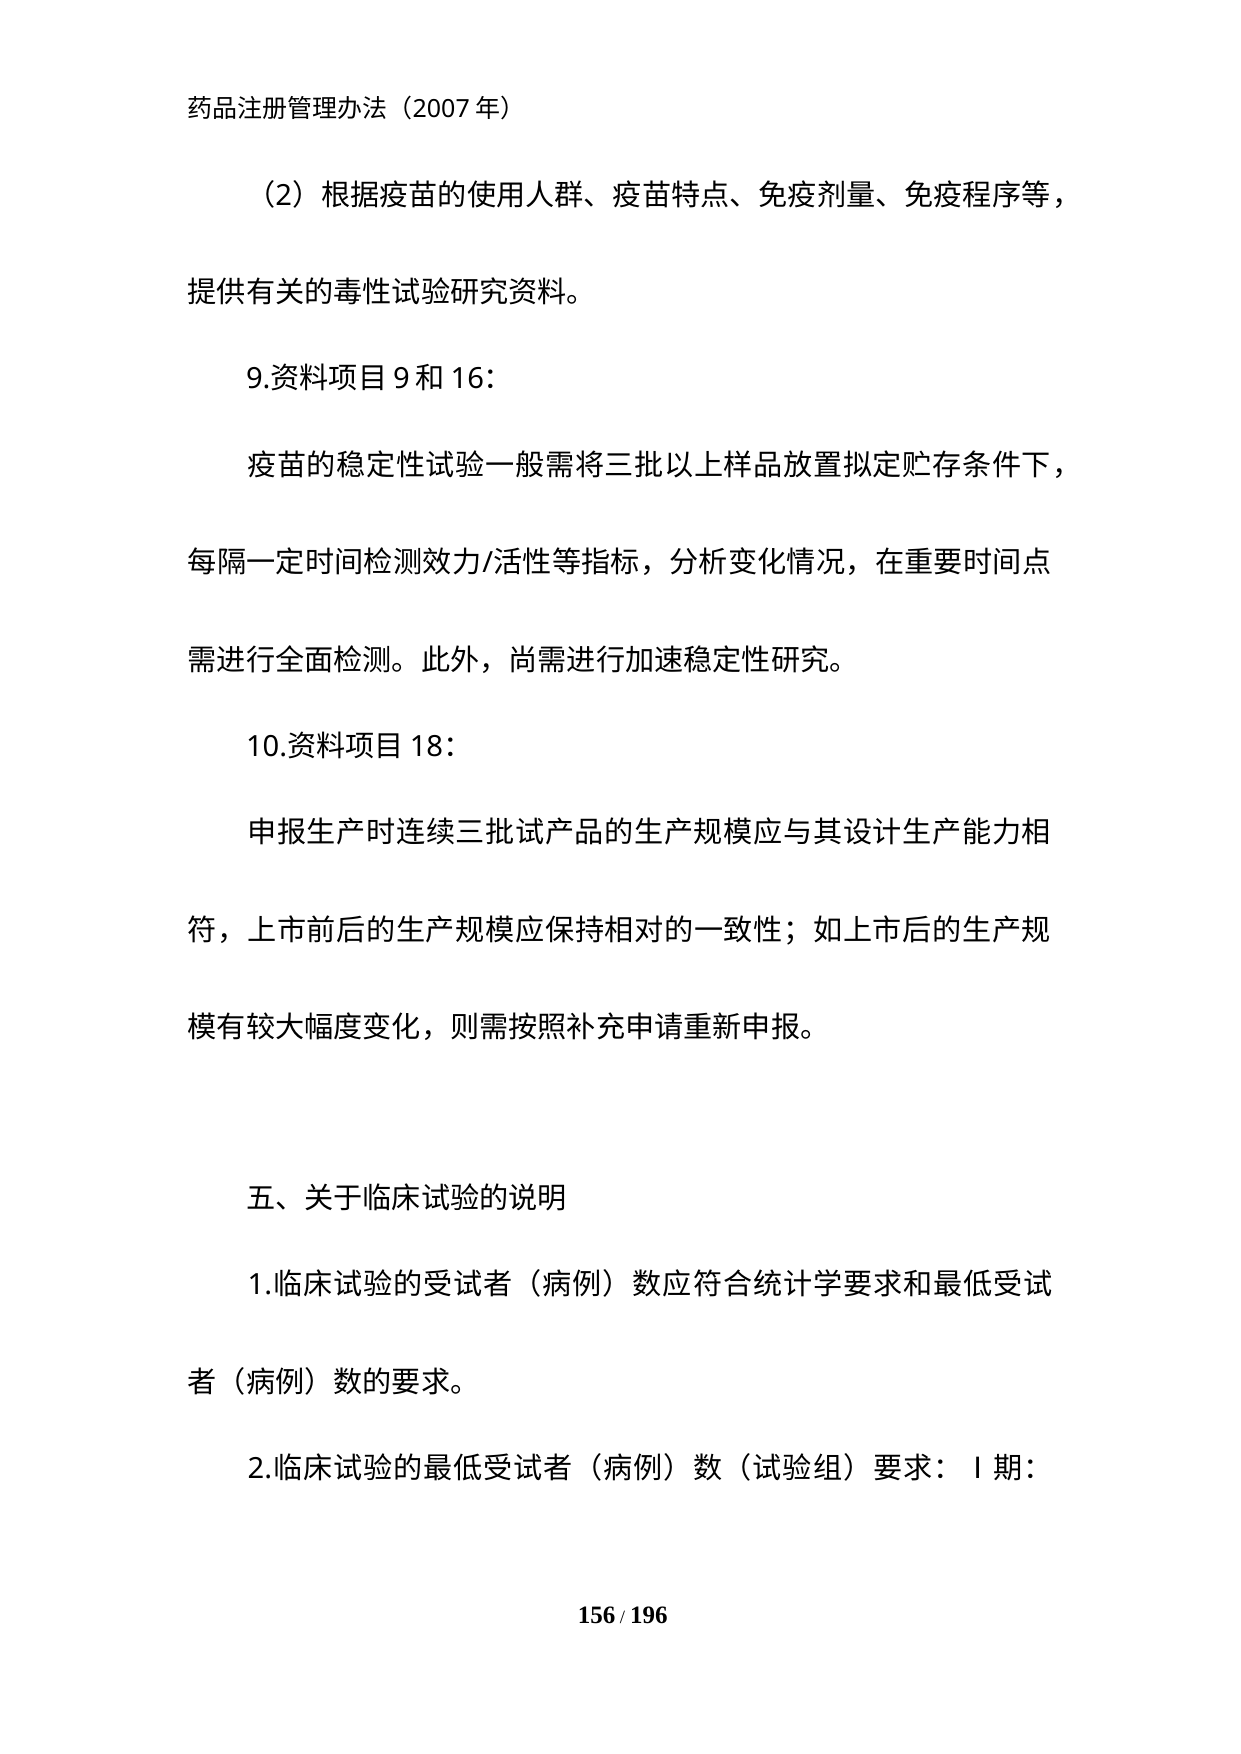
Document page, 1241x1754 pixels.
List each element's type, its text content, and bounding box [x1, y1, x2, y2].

text 1.临床试验的受试者（病例）数应符合统计学要求和最低受试者（病例）数的要求。 [187, 1249, 1053, 1412]
text 9.资料项目9和16： [187, 344, 1053, 409]
text 五、关于临床试验的说明 [187, 1163, 1053, 1228]
text 申报生产时连续三批试产品的生产规模应与其设计生产能力相符，上市前后的生产规模应保持相对的一致性；如上市后的生产规模有较大幅度变化，则需按照补充申请重新申报。 [187, 797, 1053, 1057]
text （2）根据疫苗的使用人群、疫苗特点、免疫剂量、免疫程序等，提供有关的毒性试验研究资料。 [187, 160, 1053, 323]
text 疫苗的稳定性试验一般需将三批以上样品放置拟定贮存条件下，每隔一定时间检测效力/活性等指标，分析变化情况，在重要时间点需进行全面检测。此外，尚需进行加速稳定性研究。 [187, 430, 1053, 690]
text 10.资料项目18： [187, 711, 1053, 776]
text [187, 1433, 1053, 1498]
